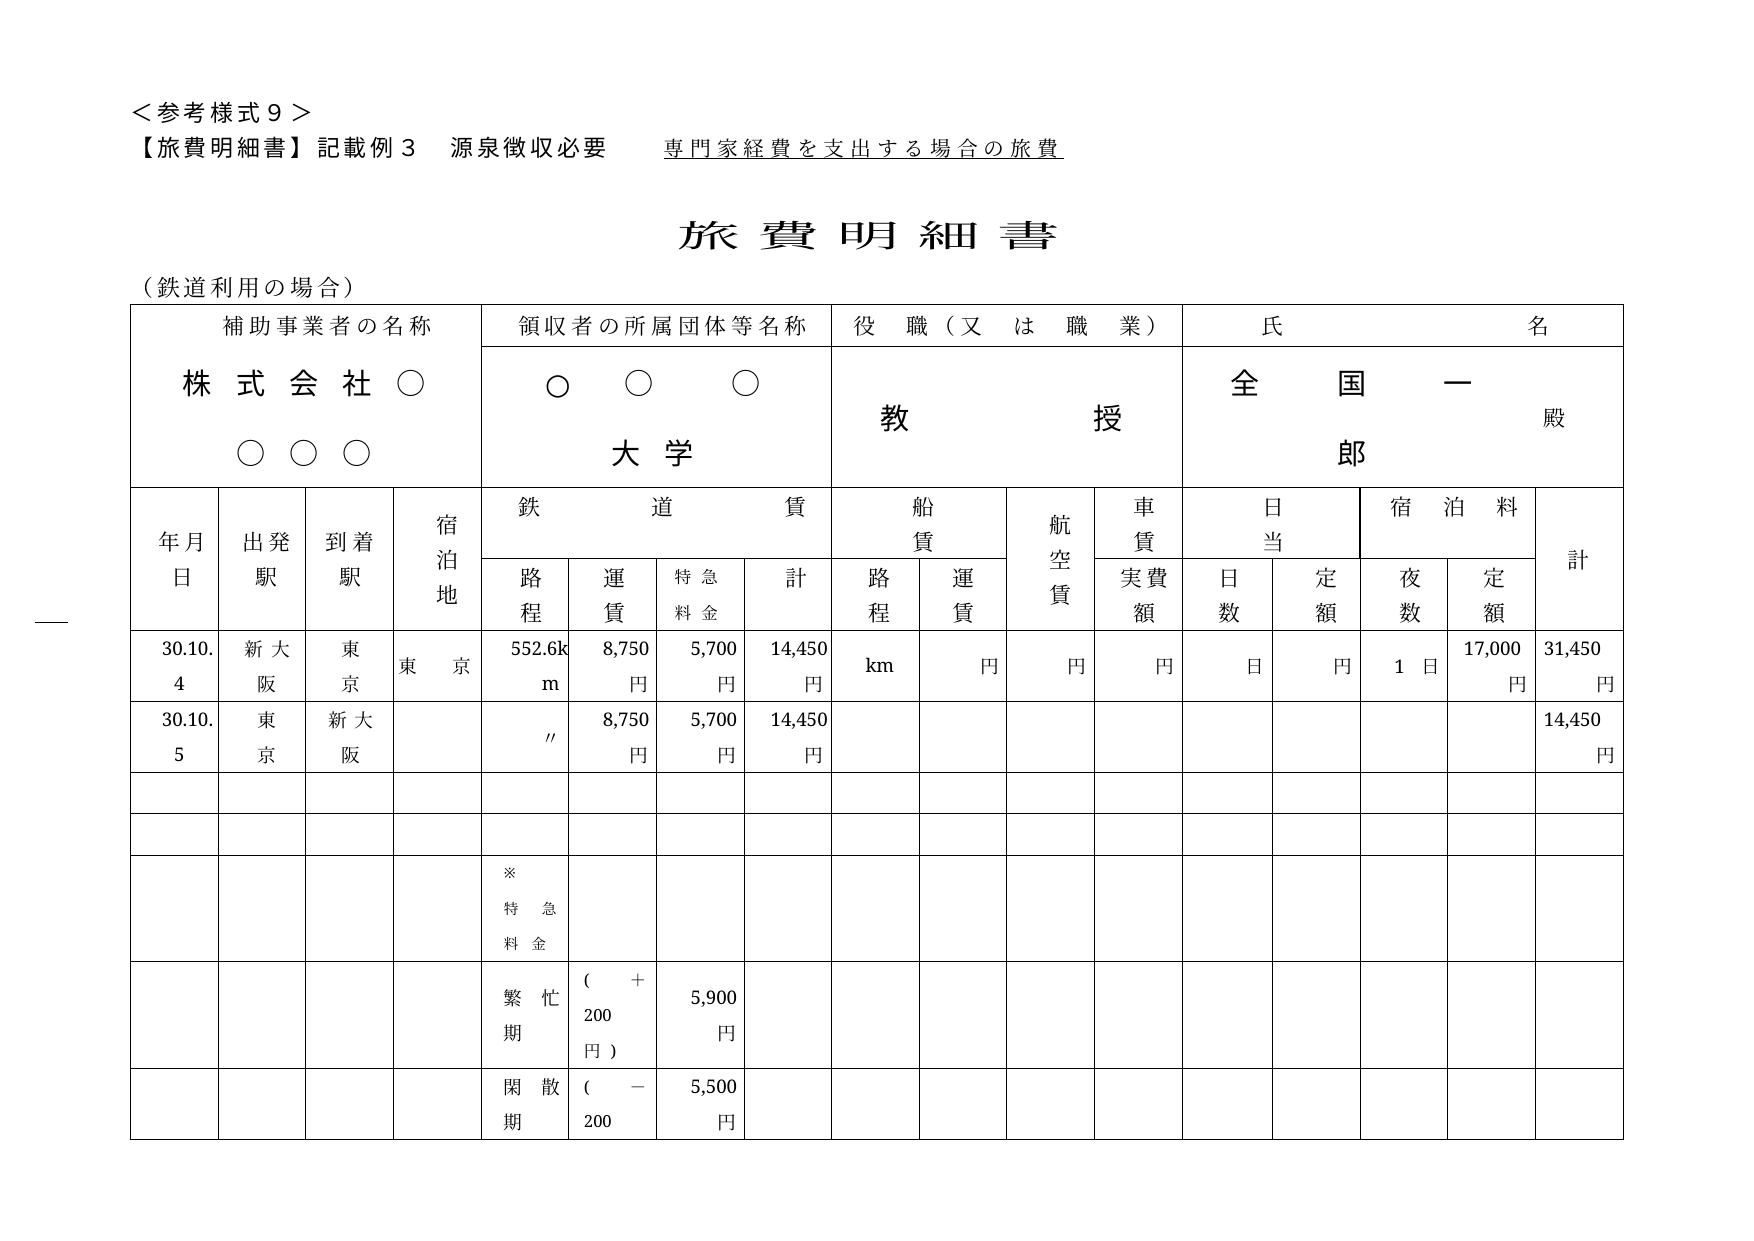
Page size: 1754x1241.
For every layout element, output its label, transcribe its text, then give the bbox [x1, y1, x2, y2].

table_cell [832, 1069, 919, 1139]
table_cell 新大阪 [306, 702, 393, 772]
table_cell 円 [1095, 631, 1182, 701]
table_header 役 職（又 は 職 業） [832, 305, 1182, 346]
table_cell [920, 962, 1006, 1067]
table_cell 新大阪 [219, 631, 305, 701]
table_cell [1095, 1069, 1182, 1139]
table_cell 31,450円 [1536, 631, 1623, 701]
table_cell [920, 814, 1006, 855]
table_cell 5,900円 [657, 962, 744, 1067]
table_cell 宿 泊 料 [1361, 488, 1535, 558]
table_cell 〃 [482, 702, 568, 772]
table_cell 日 [1183, 631, 1272, 701]
table_cell [1007, 702, 1094, 772]
table_cell [569, 814, 656, 855]
table_cell [219, 1069, 305, 1139]
table_cell ※特急料金 [482, 856, 568, 961]
table_cell [1273, 702, 1360, 772]
table_cell [1273, 1069, 1360, 1139]
table_cell (＋200円) [569, 962, 656, 1067]
table_cell [1183, 702, 1272, 772]
table_cell [394, 1069, 481, 1139]
table_cell [1183, 962, 1272, 1067]
table_cell [306, 773, 393, 813]
table_cell 14,450円 [1536, 702, 1623, 772]
table_cell [1095, 773, 1182, 813]
table_cell 円 [1273, 631, 1360, 701]
table_cell 教 授 [832, 347, 1182, 487]
table_cell 計 [745, 559, 831, 629]
table_cell (－200円) [569, 1069, 656, 1139]
table_cell [1007, 962, 1094, 1067]
table_cell [1095, 962, 1182, 1067]
table_cell [920, 1069, 1006, 1139]
table_cell [394, 814, 481, 855]
table_cell 運 賃 [920, 559, 1006, 629]
table_cell [482, 773, 568, 813]
table_cell [832, 814, 919, 855]
text 旅費明細書 [130, 199, 1624, 269]
table_cell 17,000円 [1448, 631, 1535, 701]
table_cell [745, 773, 831, 813]
table_cell 日 数 [1183, 559, 1272, 629]
table_cell [1361, 814, 1447, 855]
table_cell 東 京 [306, 631, 393, 701]
table_cell [1095, 814, 1182, 855]
table_cell 航空賃 [1007, 488, 1094, 629]
table_cell 1日 [1361, 631, 1447, 701]
table_cell 株式会社○○○○ [131, 346, 481, 487]
table_cell [1536, 773, 1623, 813]
table_cell [1361, 856, 1447, 961]
table_cell [1448, 1069, 1535, 1139]
table_cell 車 賃 [1095, 488, 1182, 558]
table_cell [1007, 1069, 1094, 1139]
table_cell [1273, 814, 1360, 855]
text 【旅費明細書】記載例３ 源泉徴収必要 専門家経費を支出する場合の旅費 [130, 129, 1624, 164]
table_cell [1361, 962, 1447, 1067]
table_cell 5,500円 [657, 1069, 744, 1139]
table_cell [745, 962, 831, 1067]
table_cell 繁忙期 [482, 962, 568, 1067]
table_cell [1273, 962, 1360, 1067]
table_cell 宿泊地 [394, 488, 481, 629]
table_cell 30.10.4 [131, 631, 218, 701]
table_cell [1448, 702, 1535, 772]
table_cell 閑散期 [482, 1069, 568, 1139]
table_cell [832, 962, 919, 1067]
table_cell 鉄 道 賃 [482, 488, 831, 558]
table_cell 5,700円 [657, 631, 744, 701]
table_cell [569, 856, 656, 961]
table_cell [394, 773, 481, 813]
table_cell 東 京 [394, 631, 481, 701]
table_cell 定 額 [1273, 559, 1360, 629]
table_cell 計 [1536, 488, 1623, 629]
table_cell 運 賃 [569, 559, 656, 629]
table_cell 円 [920, 631, 1006, 701]
table_cell 日 当 [1183, 488, 1359, 558]
table_cell [1536, 856, 1623, 961]
table_cell [131, 773, 218, 813]
table_cell [131, 814, 218, 855]
table_cell [1183, 1069, 1272, 1139]
table_cell [1448, 962, 1535, 1067]
table_cell [1183, 773, 1272, 813]
table_header 領収者の所属団体等名称 [482, 305, 831, 346]
table_cell [657, 814, 744, 855]
table_cell [131, 962, 218, 1067]
table_cell 年月日 [131, 488, 218, 629]
table_cell [1361, 1069, 1447, 1139]
table_cell [1007, 773, 1094, 813]
table_cell [657, 773, 744, 813]
table_cell [1448, 773, 1535, 813]
table_cell [1273, 856, 1360, 961]
table_cell [657, 856, 744, 961]
text ＜参考様式９＞ [130, 93, 1624, 129]
table_cell [482, 814, 568, 855]
table_cell 8,750円 [569, 702, 656, 772]
table_cell [745, 1069, 831, 1139]
table_cell [1448, 856, 1535, 961]
table_cell [131, 1069, 218, 1139]
table_cell [1095, 856, 1182, 961]
table_cell 定 額 [1448, 559, 1535, 629]
table_cell 実費額 [1095, 559, 1182, 629]
table_cell 14,450円 [745, 631, 831, 701]
table_cell 殿 [1536, 347, 1623, 487]
table_cell 特急料金 [657, 559, 744, 629]
table_cell 5,700円 [657, 702, 744, 772]
table_header 氏 名 [1183, 305, 1623, 346]
table_cell [832, 773, 919, 813]
table_cell [1536, 814, 1623, 855]
table_cell [832, 702, 919, 772]
table_cell [569, 773, 656, 813]
table_cell [306, 1069, 393, 1139]
table_cell [745, 814, 831, 855]
table_cell 円 [1007, 631, 1094, 701]
table_cell 8,750円 [569, 631, 656, 701]
table_cell [1273, 773, 1360, 813]
table_cell ○ ○ ○ 大学 [482, 347, 831, 487]
table_cell [1007, 814, 1094, 855]
table_cell [394, 702, 481, 772]
table_cell 路 程 [832, 559, 919, 629]
table_cell 到着駅 [306, 488, 393, 629]
table_cell [219, 856, 305, 961]
table_cell [1095, 702, 1182, 772]
table_cell [131, 856, 218, 961]
table_cell [219, 773, 305, 813]
table_cell [1183, 814, 1272, 855]
table_header 補助事業者の名称 [131, 305, 481, 346]
table_cell 30.10.5 [131, 702, 218, 772]
table_cell [745, 856, 831, 961]
table_cell 552.6km [482, 631, 568, 701]
table_cell [394, 962, 481, 1067]
table_cell [394, 856, 481, 961]
table_cell 東 京 [219, 702, 305, 772]
table_cell [920, 702, 1006, 772]
table_cell [1361, 702, 1447, 772]
table_cell 14,450円 [745, 702, 831, 772]
table_cell [920, 856, 1006, 961]
table_cell [832, 856, 919, 961]
table_cell [306, 814, 393, 855]
table_cell [1361, 773, 1447, 813]
table_cell 夜 数 [1361, 559, 1447, 629]
table_cell [1183, 856, 1272, 961]
table_cell [306, 962, 393, 1067]
table_cell [1536, 962, 1623, 1067]
table_cell [1448, 814, 1535, 855]
table_cell 出発駅 [219, 488, 305, 629]
table_cell [219, 962, 305, 1067]
table_cell km [832, 631, 919, 701]
table_cell [1007, 856, 1094, 961]
table_cell 船 賃 [832, 488, 1006, 558]
table_cell [306, 856, 393, 961]
table_cell [1536, 1069, 1623, 1139]
table_cell [219, 814, 305, 855]
table_cell [920, 773, 1006, 813]
table_cell 路 程 [482, 559, 568, 629]
table_cell 全 国 一 郎 [1183, 347, 1536, 487]
text （鉄道利用の場合） [130, 269, 1624, 304]
